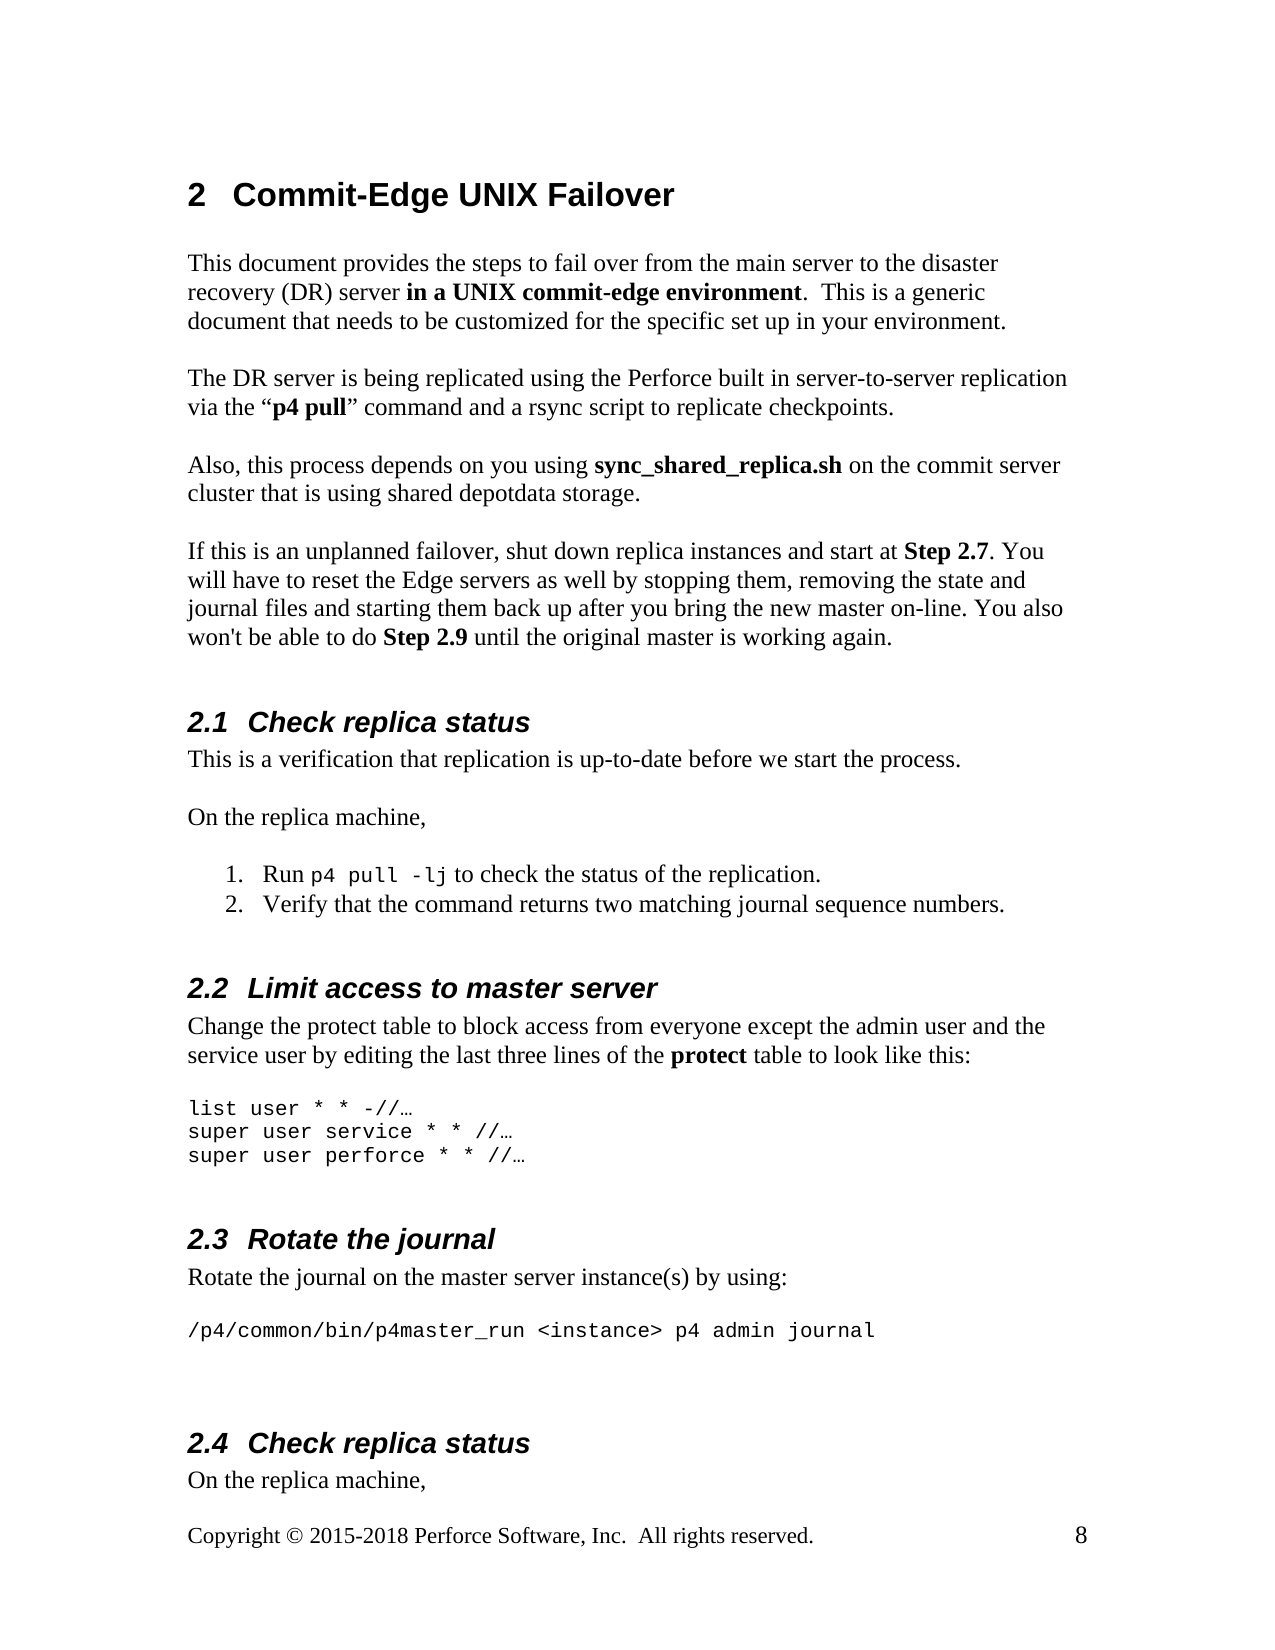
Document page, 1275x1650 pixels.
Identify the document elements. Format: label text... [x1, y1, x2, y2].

text The DR server is being replicated using the Perforce built in server-to-server replication via the “p4 pull” command and a rsync script to replicate checkpoints. [187, 363, 1087, 421]
subtitle Commit-Edge UNIX Failover [187, 175, 1087, 213]
text list user * * -//… [187, 1098, 1087, 1121]
list Verify that the command returns two matching journal sequence numbers. [225, 889, 1087, 918]
text On the replica machine, [187, 802, 1087, 831]
text This is a verification that replication is up-to-date before we start the process. [187, 744, 1087, 773]
subtitle Check replica status [187, 705, 1087, 738]
text Change the protect table to block access from everyone except the admin user and the service user by editing the last three lines of the protect table to look like this: [187, 1011, 1087, 1069]
text Also, this process depends on you using sync_shared_replica.sh on the commit server cluster that is using shared depotdata storage. [187, 450, 1087, 507]
text On the replica machine, [187, 1466, 1087, 1494]
text super user service * * //… [187, 1121, 1087, 1145]
subtitle Limit access to master server [187, 972, 1087, 1005]
text If this is an unplanned failover, shut down replica instances and start at Step 2.7. You will have to reset the Edge servers as well by stopping them, removing the state and journal files and starting them back up after you bring the new master on-line. You also won't be able to do Step 2.9 until the original master is working again. [187, 536, 1087, 651]
subtitle Rotate the journal [187, 1222, 1087, 1256]
text This document provides the steps to fail over from the main server to the disaster recovery (DR) server in a UNIX commit-edge environment. This is a generic document that needs to be customized for the specific set up in your environment. [187, 248, 1087, 335]
list Run p4 pull -lj to check the status of the replication. [225, 859, 1087, 889]
text /p4/common/bin/p4master_run <instance> p4 admin journal [187, 1319, 1087, 1343]
subtitle Check replica status [187, 1426, 1087, 1459]
text super user perforce * * //… [187, 1145, 1087, 1168]
text Rotate the journal on the master server instance(s) by using: [187, 1262, 1087, 1319]
